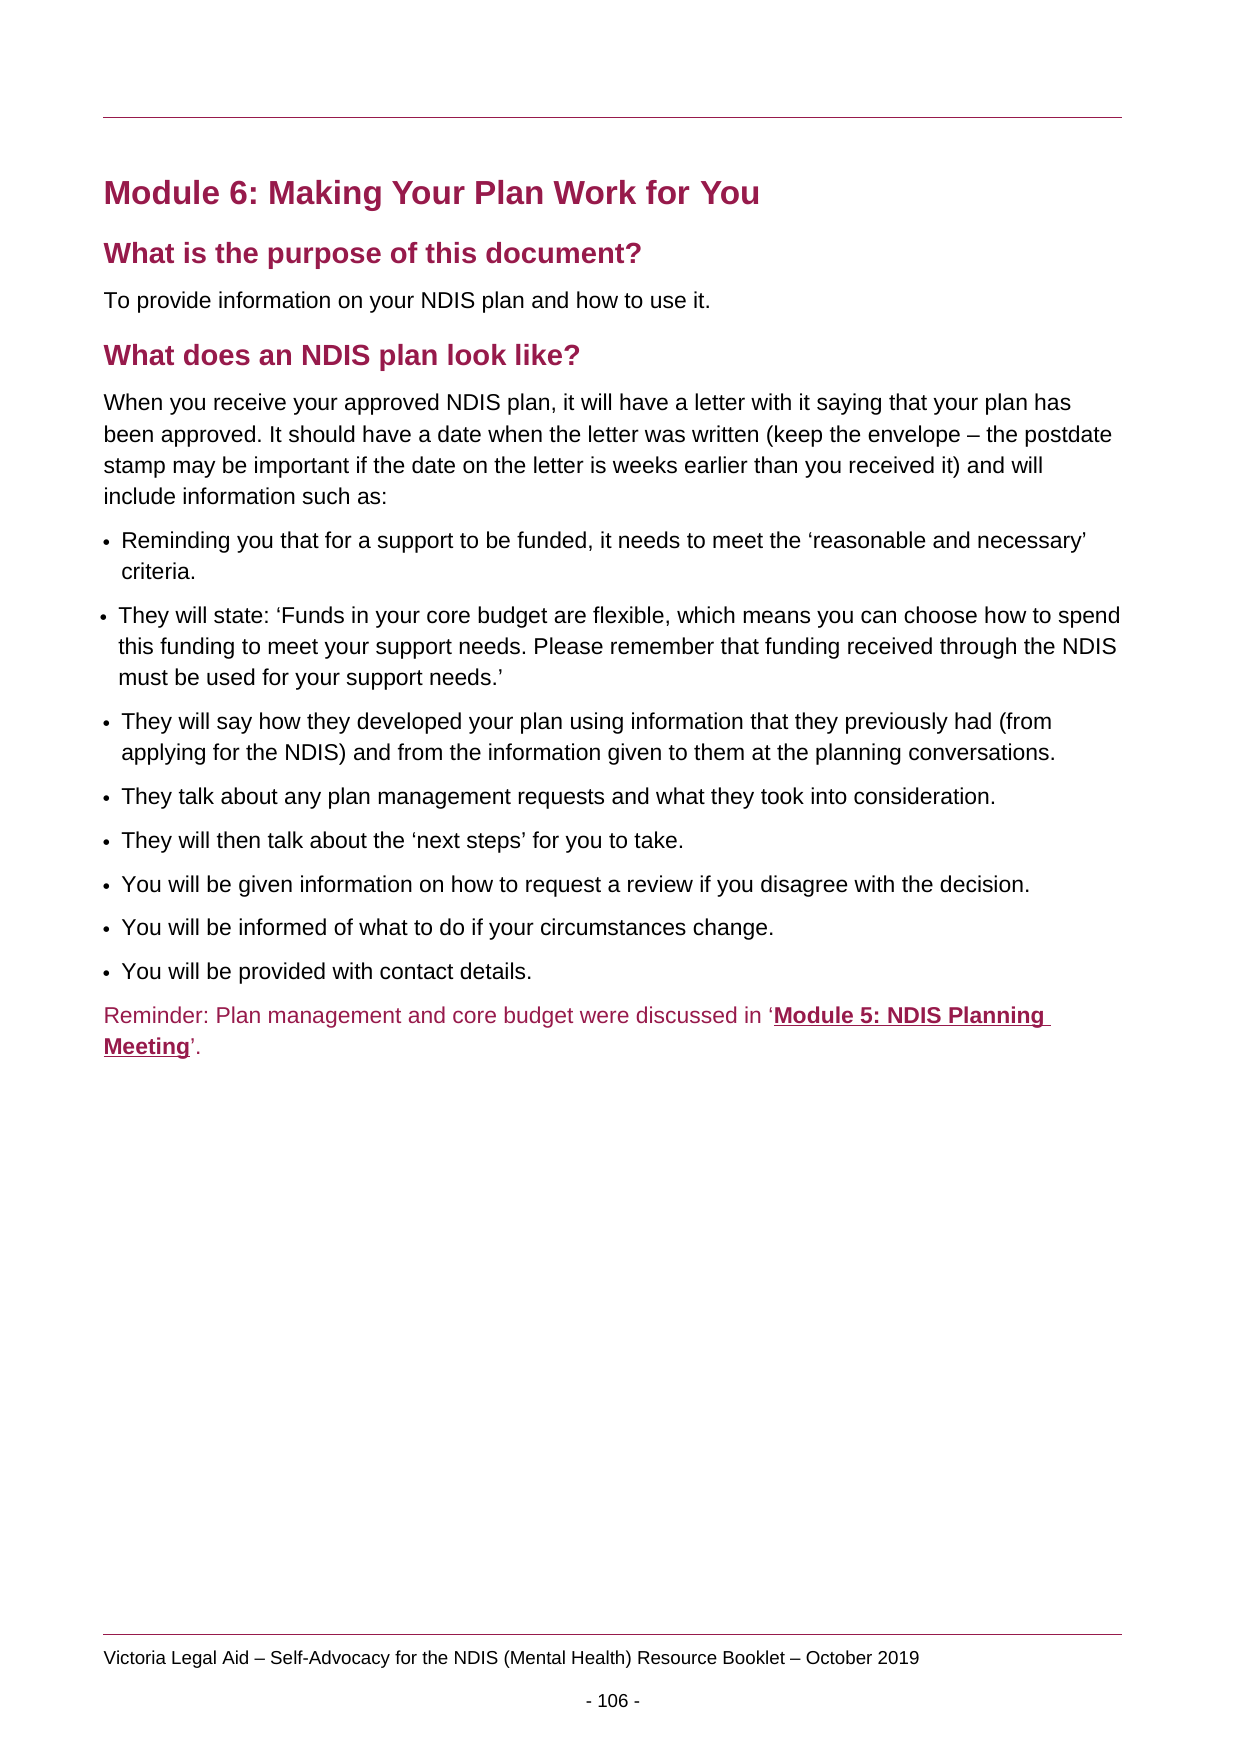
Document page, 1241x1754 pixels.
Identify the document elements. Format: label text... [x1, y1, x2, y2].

subtitle What does an NDIS plan look like? [103, 338, 1122, 372]
text You will be given information on how to request a review if you disagree with the decision. [103, 866, 1122, 897]
text They will state: ‘Funds in your core budget are flexible, which means you can choose how to spend this funding to meet your support needs. Please remember that funding received through the NDIS must be used for your support needs.’ [100, 597, 1122, 691]
text You will be provided with contact details. [103, 953, 1122, 984]
subtitle Module 6: Making Your Plan Work for You [103, 173, 1122, 211]
text To provide information on your NDIS plan and how to use it. [103, 282, 1122, 313]
text They talk about any plan management requests and what they took into consideration. [103, 778, 1122, 809]
text You will be informed of what to do if your circumstances change. [103, 909, 1122, 941]
text They will say how they developed your plan using information that they previously had (from applying for the NDIS) and from the information given to them at the planning conversations. [103, 703, 1122, 766]
text They will then talk about the ‘next steps’ for you to take. [103, 822, 1122, 853]
text When you receive your approved NDIS plan, it will have a letter with it saying that your plan has been approved. It should have a date when the letter was written (keep the envelope – the postdate stamp may be important if the date on the letter is weeks earlier than you received it) and will include information such as: [103, 384, 1122, 509]
text Reminding you that for a support to be funded, it needs to meet the ‘reasonable and necessary’ criteria. [103, 522, 1122, 584]
subtitle What is the purpose of this document? [103, 236, 1122, 270]
text Reminder: Plan management and core budget were discussed in ‘Module 5: NDIS Planning Meeting’. [103, 997, 1122, 1059]
